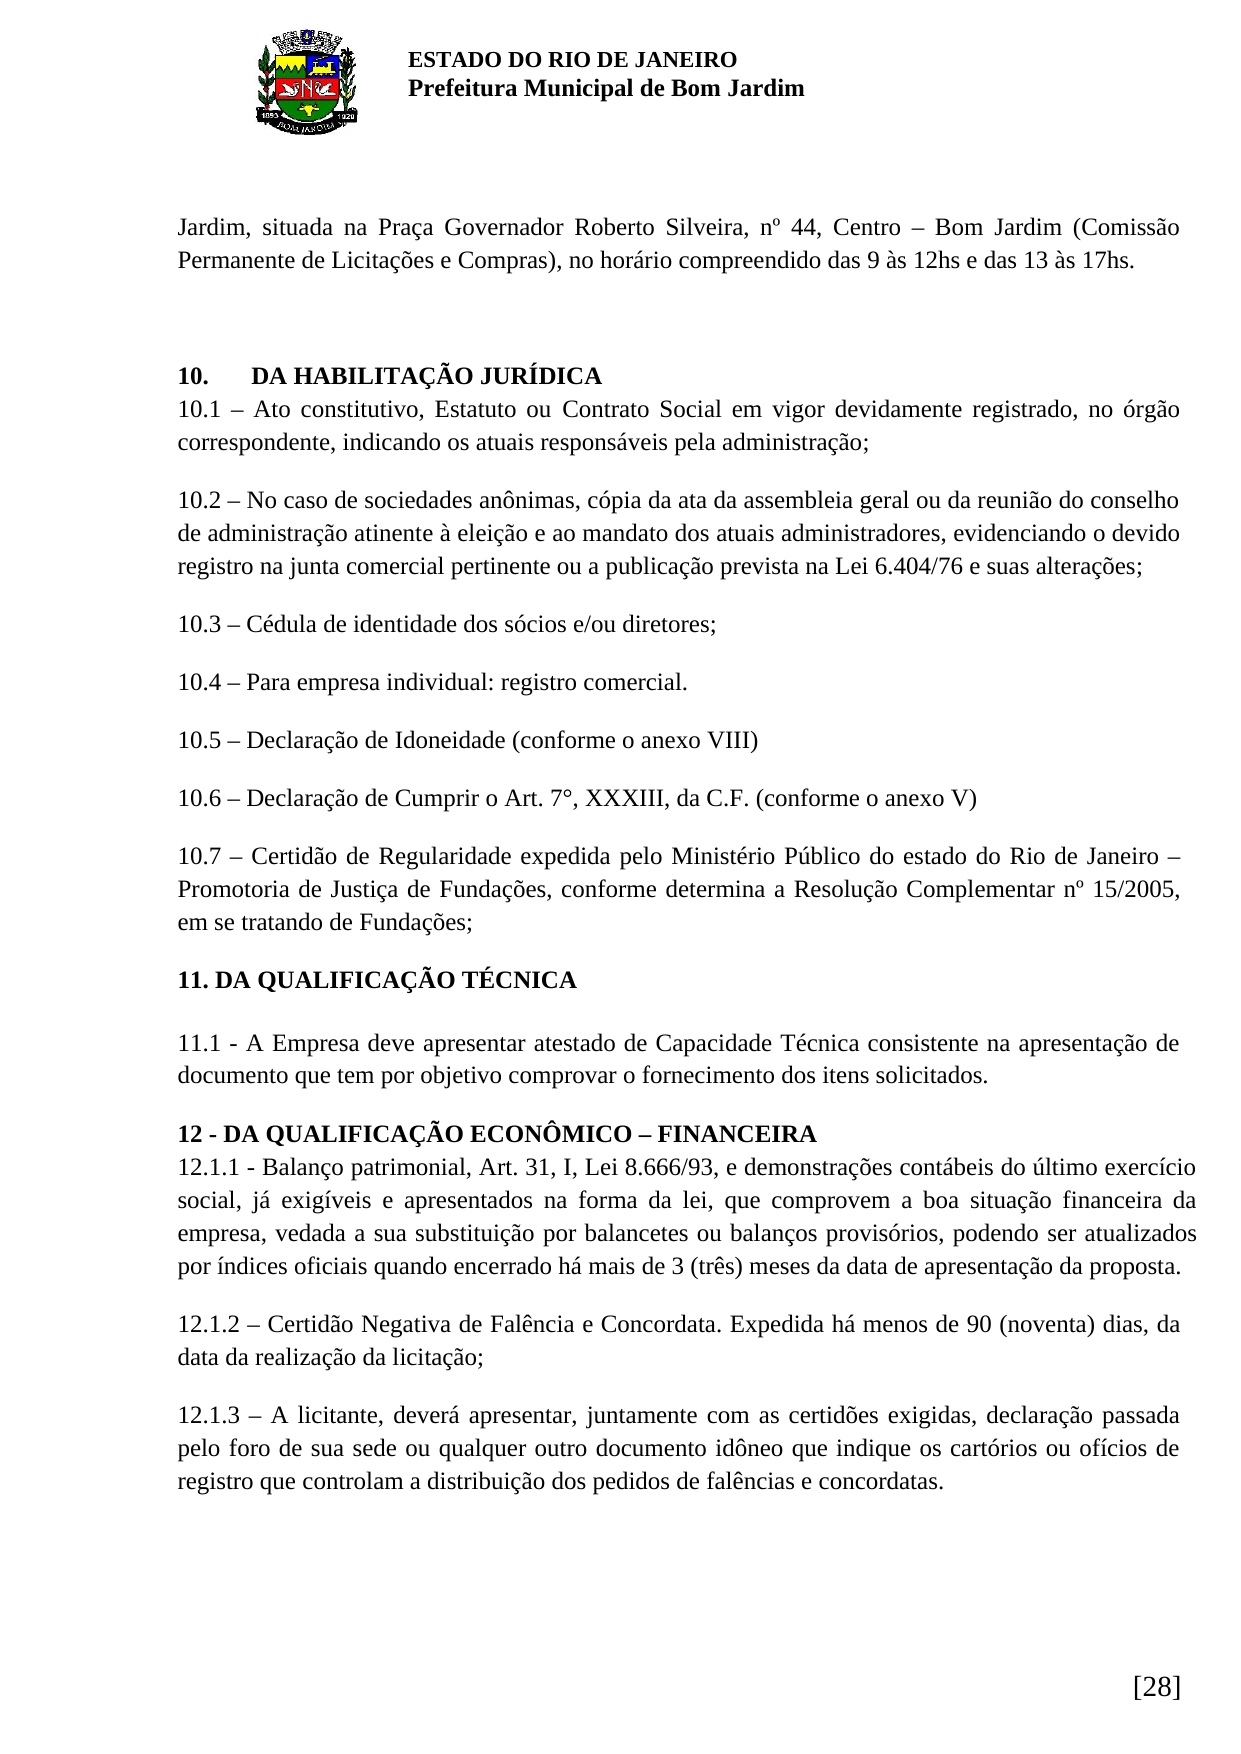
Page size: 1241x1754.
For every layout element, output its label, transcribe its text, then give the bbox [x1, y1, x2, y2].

list DA HABILITAÇÃO JURÍDICA [177, 361, 1181, 390]
text 10.4 – Para empresa individual: registro comercial. [177, 667, 1181, 696]
text 10.3 – Cédula de identidade dos sócios e/ou diretores; [177, 609, 1181, 638]
text 12.1.3 – A licitante, deverá apresentar, juntamente com as certidões exigidas, declaração passada pelo foro de sua sede ou qualquer outro documento idôneo que indique os cartórios ou ofícios de registro que controlam a distribuição dos pedidos de falências e concordatas. [177, 1400, 1181, 1494]
text 10.5 – Declaração de Idoneidade (conforme o anexo VIII) [177, 725, 1181, 754]
text 11. DA QUALIFICAÇÃO TÉCNICA [177, 965, 1181, 994]
text 12 - DA QUALIFICAÇÃO ECONÔMICO – FINANCEIRA [177, 1119, 1181, 1147]
text 10.6 – Declaração de Cumprir o Art. 7°, XXXIII, da C.F. (conforme o anexo V) [177, 783, 1181, 812]
text 12.1.1 - Balanço patrimonial, Art. 31, I, Lei 8.666/93, e demonstrações contábeis do último exercício social, já exigíveis e apresentados na forma da lei, que comprovem a boa situação financeira da empresa, vedada a sua substituição por balancetes ou balanços provisórios, podendo ser atualizados por índices oficiais quando encerrado há mais de 3 (três) meses da data de apresentação da proposta. [177, 1152, 1198, 1279]
text 10.7 – Certidão de Regularidade expedida pelo Ministério Público do estado do Rio de Janeiro – Promotoria de Justiça de Fundações, conforme determina a Resolução Complementar nº 15/2005, em se tratando de Fundações; [177, 841, 1181, 936]
picture [253, 27, 359, 137]
text 10.2 – No caso de sociedades anônimas, cópia da ata da assembleia geral ou da reunião do conselho de administração atinente à eleição e ao mandato dos atuais administradores, evidenciando o devido registro na junta comercial pertinente ou a publicação prevista na Lei 6.404/76 e suas alterações; [177, 485, 1181, 580]
text 11.1 - A Empresa deve apresentar atestado de Capacidade Técnica consistente na apresentação de documento que tem por objetivo comprovar o fornecimento dos itens solicitados. [177, 1028, 1181, 1089]
text 12.1.2 – Certidão Negativa de Falência e Concordata. Expedida há menos de 90 (noventa) dias, da data da realização da licitação; [177, 1309, 1181, 1371]
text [177, 212, 1181, 274]
text 10.1 – Ato constitutivo, Estatuto ou Contrato Social em vigor devidamente registrado, no órgão correspondente, indicando os atuais responsáveis pela administração; [177, 394, 1181, 456]
